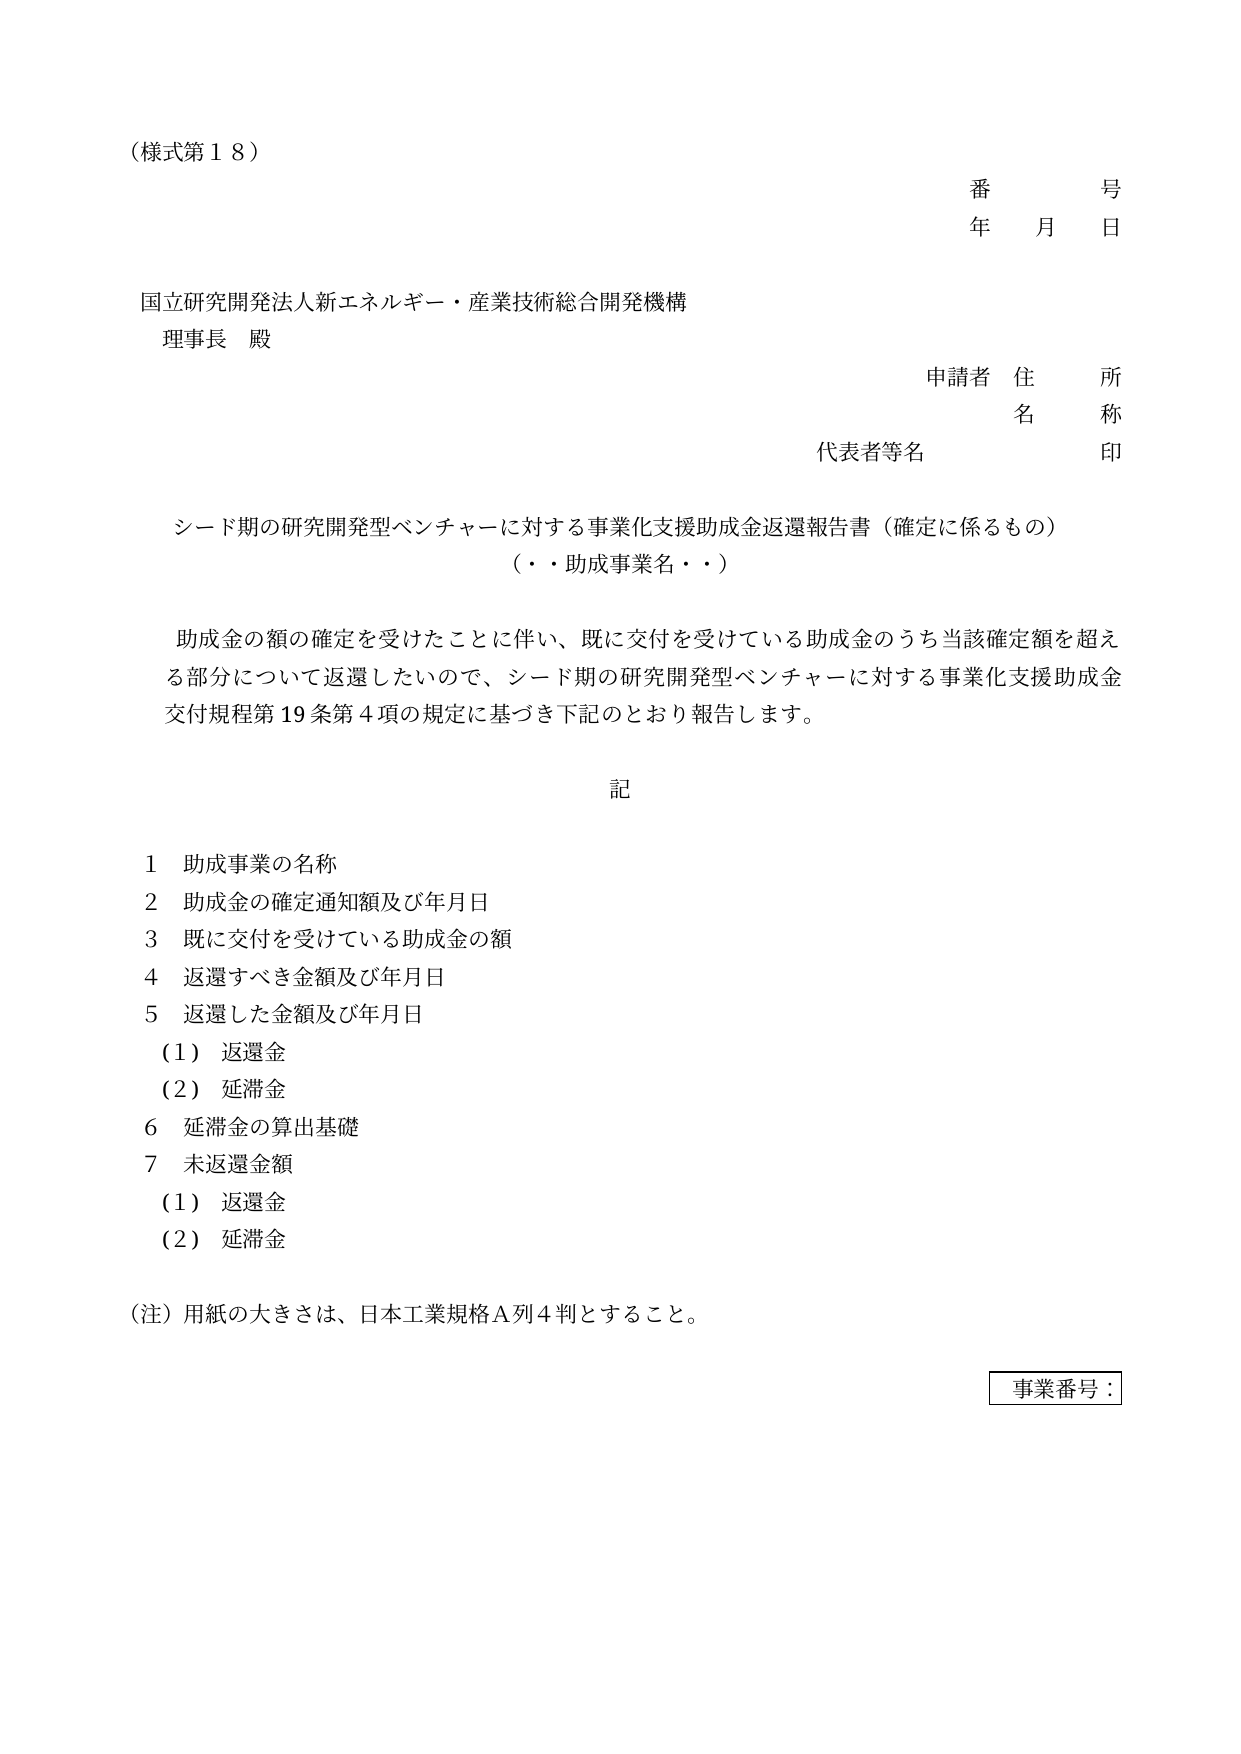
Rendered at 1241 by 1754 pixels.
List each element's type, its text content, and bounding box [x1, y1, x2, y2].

text （注）用紙の大きさは、日本工業規格Ａ列４判とすること。 [118, 1294, 1122, 1332]
text ４ 返還すべき金額及び年月日 [118, 957, 1122, 994]
text 申請者 住 所 [118, 357, 1122, 394]
text 国立研究開発法人新エネルギー・産業技術総合開発機構 [118, 282, 1122, 319]
text ３ 既に交付を受けている助成金の額 [118, 919, 1122, 957]
text （様式第１８） [118, 132, 1122, 169]
text 代表者等名 印 [118, 432, 1122, 469]
text シード期の研究開発型ベンチャーに対する事業化支援助成金返還報告書（確定に係るもの） [118, 507, 1122, 544]
text 年 月 日 [118, 207, 1122, 244]
text ２ 助成金の確定通知額及び年月日 [118, 882, 1122, 919]
text 助成金の額の確定を受けたことに伴い、既に交付を受けている助成金のうち当該確定額を超える部分について返還したいので、シード期の研究開発型ベンチャーに対する事業化支援助成金交付規程第19条第４項の規定に基づき下記のとおり報告します。 [141, 619, 1122, 732]
text (１) 返還金 [118, 1032, 1122, 1069]
text (２) 延滞金 [118, 1069, 1122, 1107]
text 名 称 [118, 394, 1122, 432]
subtitle 記 [118, 769, 1122, 807]
text （・・助成事業名・・） [118, 544, 1122, 582]
text ５ 返還した金額及び年月日 [118, 994, 1122, 1032]
text ６ 延滞金の算出基礎 [118, 1107, 1122, 1144]
text (２) 延滞金 [118, 1219, 1122, 1257]
text 番 号 [118, 169, 1122, 207]
text 事業番号： [118, 1369, 1122, 1407]
text ７ 未返還金額 [118, 1144, 1122, 1182]
text (１) 返還金 [118, 1182, 1122, 1219]
text １ 助成事業の名称 [118, 844, 1122, 882]
text 理事長 殿 [118, 319, 1122, 357]
